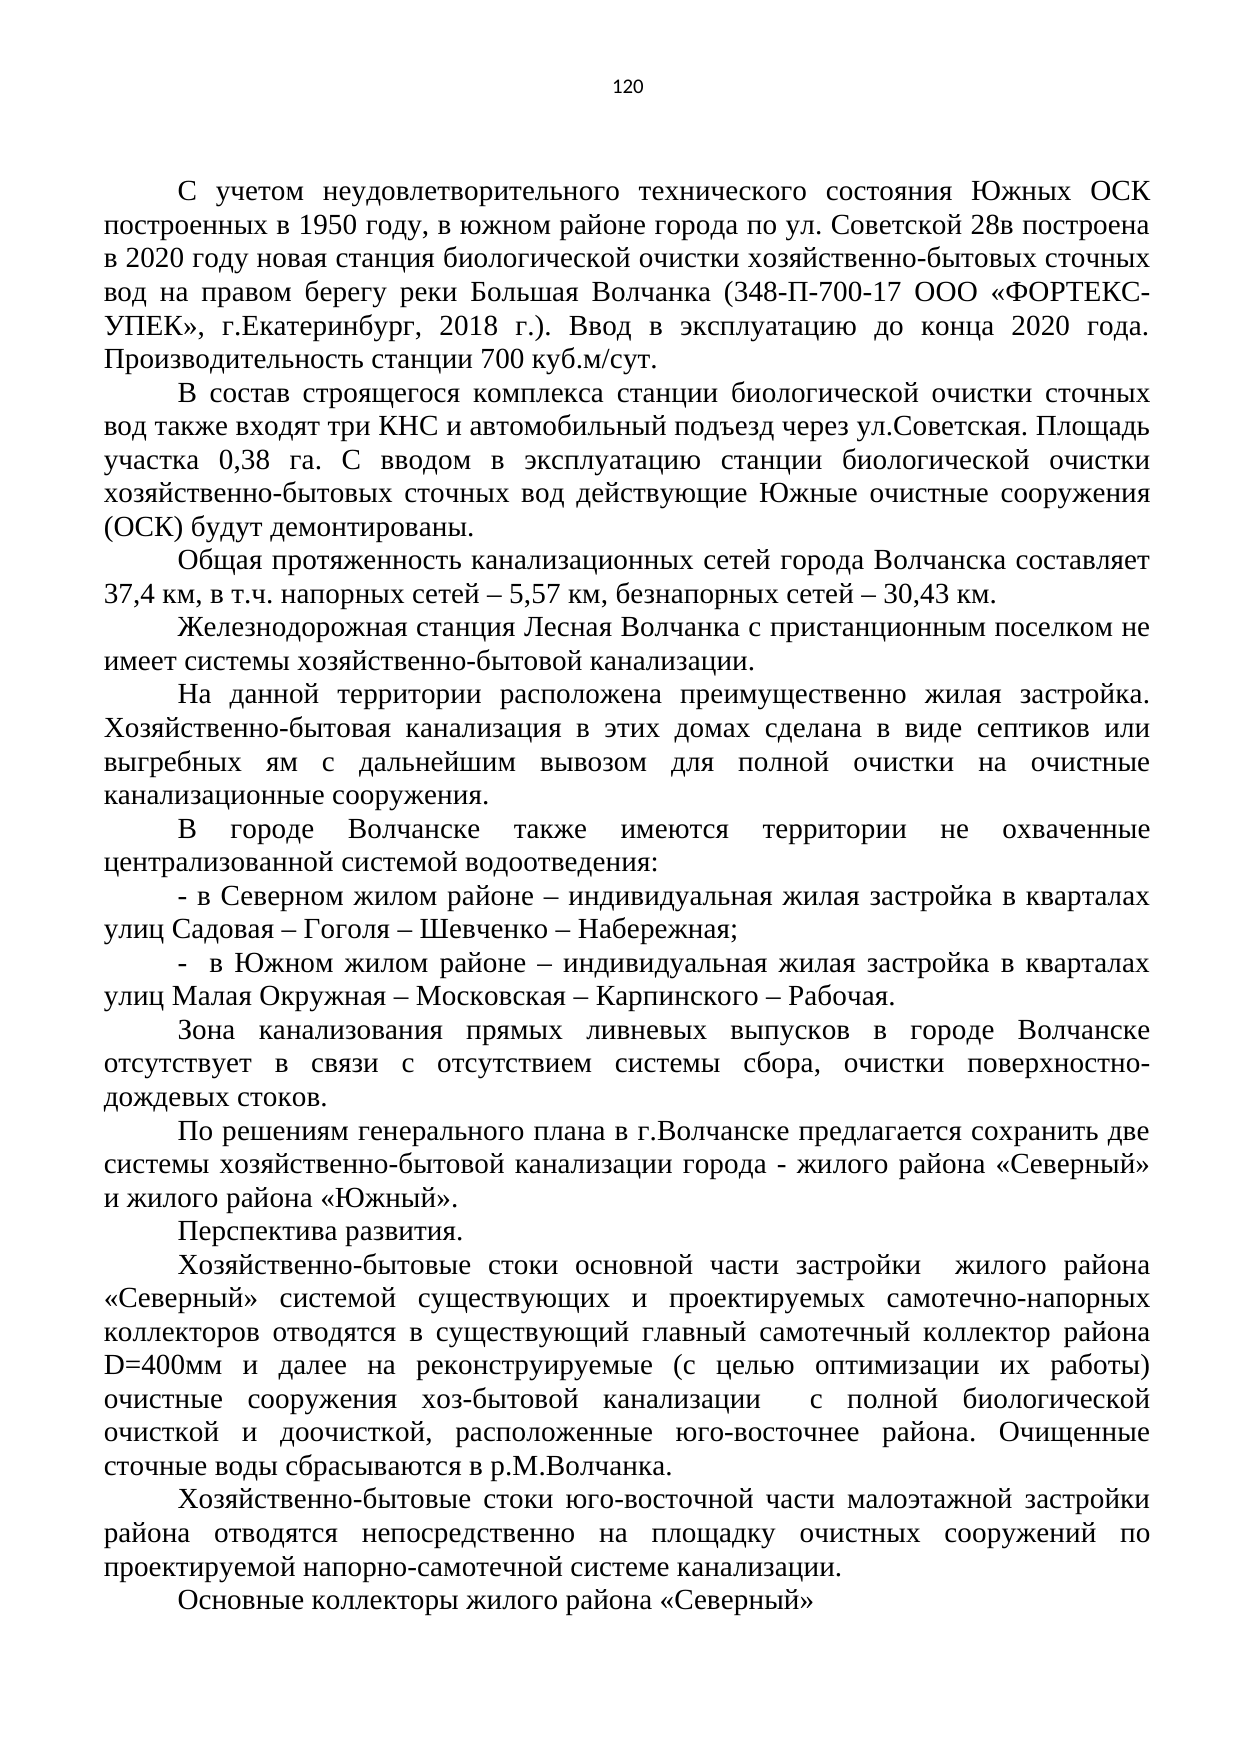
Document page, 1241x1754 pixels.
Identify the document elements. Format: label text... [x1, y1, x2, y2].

text На данной территории расположена преимущественно жилая застройка. Хозяйственно-бытовая канализация в этих домах сделана в виде септиков или выгребных ям с дальнейшим вывозом для полной очистки на очистные канализационные сооружения. [103, 677, 1152, 811]
text Основные коллекторы жилого района «Северный» [103, 1582, 1152, 1616]
text Зона канализования прямых ливневых выпусков в городе Волчанске отсутствует в связи с отсутствием системы сбора, очистки поверхностно-дождевых стоков. [103, 1012, 1152, 1113]
text По решениям генерального плана в г.Волчанске предлагается сохранить две системы хозяйственно-бытовой канализации города - жилого района «Северный» и жилого района «Южный». [103, 1113, 1152, 1213]
text Железнодорожная станция Лесная Волчанка с пристанционным поселком не имеет системы хозяйственно-бытовой канализации. [103, 609, 1152, 677]
text С учетом неудовлетворительного технического состояния Южных ОСК построенных в 1950 году, в южном районе города по ул. Советской 28в построена в 2020 году новая станция биологической очистки хозяйственно-бытовых сточных вод на правом берегу реки Большая Волчанка (348-П-700-17 ООО «ФОРТЕКС-УПЕК», г.Екатеринбург, 2018 г.). Ввод в эксплуатацию до конца 2020 года. Производительность станции 700 куб.м/сут. [103, 173, 1152, 375]
text Хозяйственно-бытовые стоки основной части застройки жилого района «Северный» системой существующих и проектируемых самотечно-напорных коллекторов отводятся в существующий главный самотечный коллектор района D=400мм и далее на реконструируемые (с целью оптимизации их работы) очистные сооружения хоз-бытовой канализации с полной биологической очисткой и доочисткой, расположенные юго-восточнее района. Очищенные сточные воды сбрасываются в р.М.Волчанка. [103, 1247, 1152, 1482]
text Хозяйственно-бытовые стоки юго-восточной части малоэтажной застройки района отводятся непосредственно на площадку очистных сооружений по проектируемой напорно-самотечной системе канализации. [103, 1482, 1152, 1582]
text В состав строящегося комплекса станции биологической очистки сточных вод также входят три КНС и автомобильный подъезд через ул.Советская. Площадь участка 0,38 га. С вводом в эксплуатацию станции биологической очистки хозяйственно-бытовых сточных вод действующие Южные очистные сооружения (ОСК) будут демонтированы. [103, 375, 1152, 542]
text Перспектива развития. [103, 1213, 1152, 1247]
text Общая протяженность канализационных сетей города Волчанска составляет 37,4 км, в т.ч. напорных сетей – 5,57 км, безнапорных сетей – 30,43 км. [103, 542, 1152, 609]
text - в Северном жилом районе – индивидуальная жилая застройка в кварталах улиц Садовая – Гоголя – Шевченко – Набережная; [103, 878, 1152, 945]
text В городе Волчанске также имеются территории не охваченные централизованной системой водоотведения: [103, 811, 1152, 878]
text - в Южном жилом районе – индивидуальная жилая застройка в кварталах улиц Малая Окружная – Московская – Карпинского – Рабочая. [103, 945, 1152, 1012]
